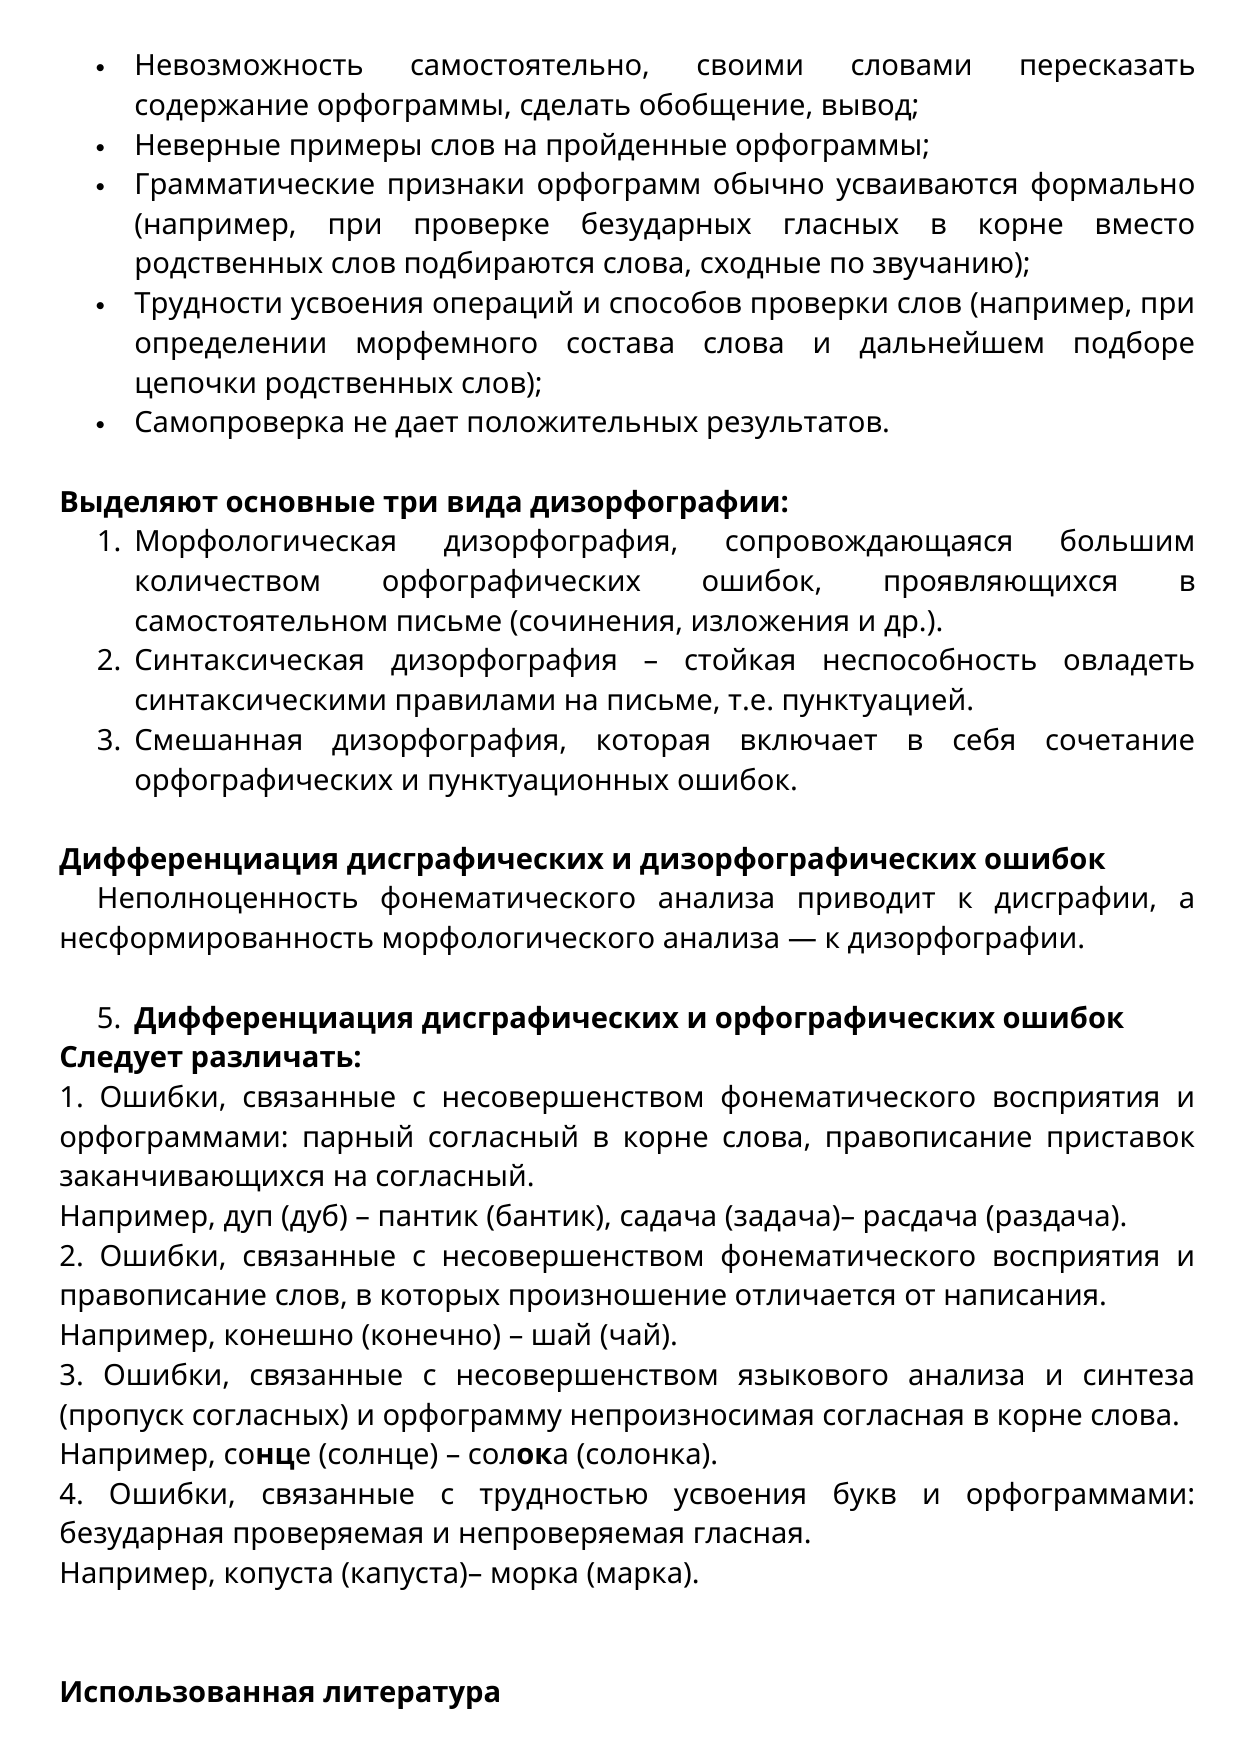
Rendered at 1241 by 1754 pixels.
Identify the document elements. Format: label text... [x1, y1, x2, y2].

text Использованная литература [59, 1672, 1196, 1711]
text Неполноценность фонематического анализа приводит к дисграфии, а несформированность морфологического анализа — к дизорфографии. [59, 878, 1196, 957]
text 1. Ошибки, связанные с несовершенством фонематического восприятия и орфограммами: парный согласный в корне слова, правописание приставок заканчивающихся на согласный. [59, 1076, 1196, 1195]
text Дифференциация дисграфических и дизорфографических ошибок [59, 838, 1196, 878]
text Например, конешно (конечно) – шай (чай). [59, 1314, 1196, 1354]
list Невозможность самостоятельно, своими словами пересказать содержание орфограммы, сделать обобщение, вывод; [97, 44, 1196, 124]
list Морфологическая дизорфография, сопровождающаяся большим количеством орфографических ошибок, проявляющихся в самостоятельном письме (сочинения, изложения и др.). [97, 521, 1196, 640]
list Дифференциация дисграфических и орфографических ошибок [97, 997, 1196, 1037]
text Выделяют основные три вида дизорфографии: [59, 481, 1196, 521]
list Смешанная дизорфография, которая включает в себя сочетание орфографических и пунктуационных ошибок. [97, 719, 1196, 798]
list Трудности усвоения операций и способов проверки слов (например, при определении морфемного состава слова и дальнейшем подборе цепочки родственных слов); [97, 282, 1196, 402]
list Неверные примеры слов на пройденные орфограммы; [97, 124, 1196, 163]
text Например, копуста (капуста)– морка (марка). [59, 1552, 1196, 1592]
text 4. Ошибки, связанные с трудностью усвоения букв и орфограммами: безударная проверяемая и непроверяемая гласная. [59, 1473, 1196, 1552]
text Следует различать: [59, 1037, 1196, 1076]
list Грамматические признаки орфограмм обычно усваиваются формально (например, при проверке безударных гласных в корне вместо родственных слов подбираются слова, сходные по звучанию); [97, 163, 1196, 282]
text 3. Ошибки, связанные с несовершенством языкового анализа и синтеза (пропуск согласных) и орфограмму непроизносимая согласная в корне слова. [59, 1354, 1196, 1433]
text Например, сонце (солнце) – солока (солонка). [59, 1433, 1196, 1473]
text 2. Ошибки, связанные с несовершенством фонематического восприятия и правописание слов, в которых произношение отличается от написания. [59, 1235, 1196, 1314]
list Синтаксическая дизорфография – стойкая неспособность овладеть синтаксическими правилами на письме, т.е. пунктуацией. [97, 640, 1196, 719]
text Например, дуп (дуб) – пантик (бантик), садача (задача)– расдача (раздача). [59, 1195, 1196, 1235]
list Самопроверка не дает положительных результатов. [97, 402, 1196, 441]
